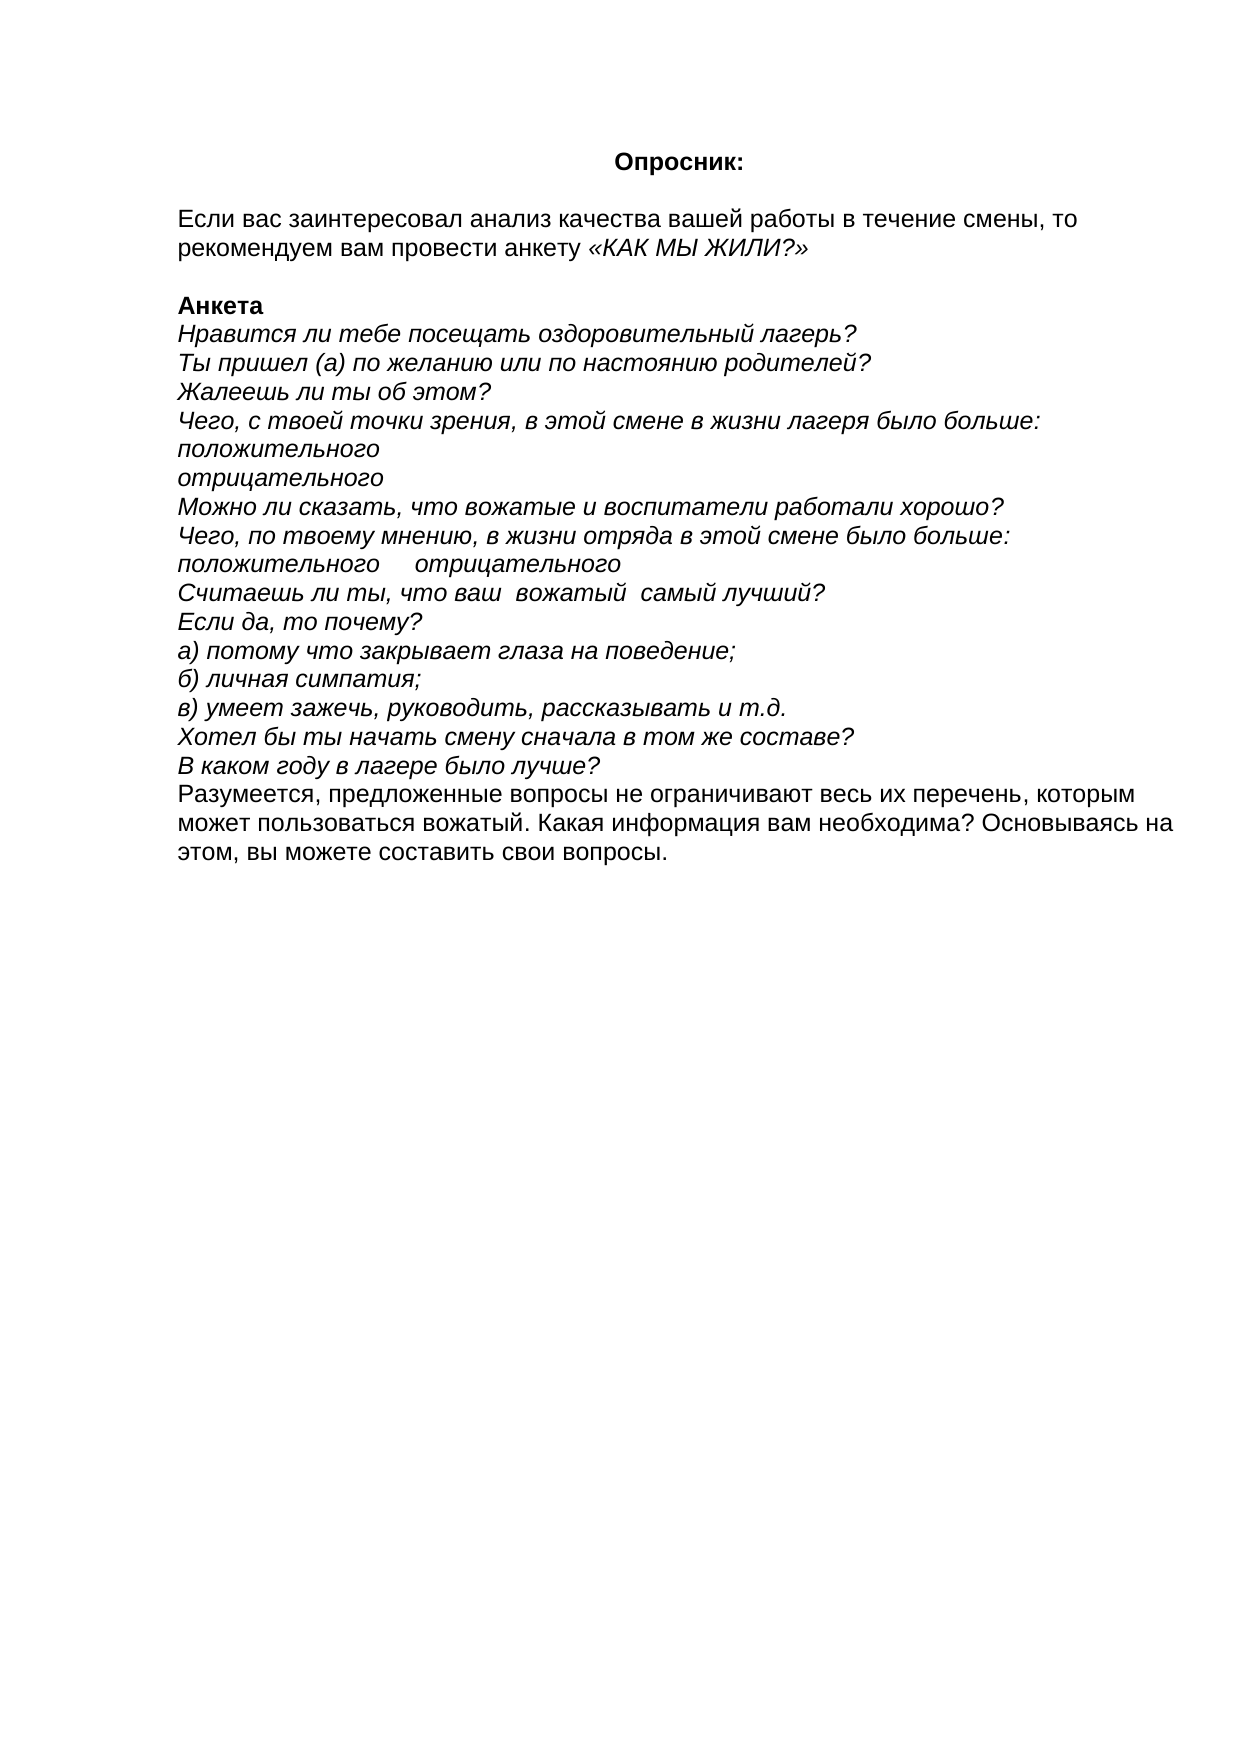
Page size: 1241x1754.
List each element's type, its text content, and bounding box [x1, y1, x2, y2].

text Хотел бы ты начать смену сначала в том же составе? [177, 722, 1181, 751]
text Анкета [177, 291, 1181, 319]
text положительного отрицательного [177, 549, 1181, 578]
text Если да, то почему? [177, 607, 1181, 636]
text а) потому что закрывает глаза на поведение; [177, 636, 1181, 664]
text Жалеешь ли ты об этом? [177, 377, 1181, 406]
text отрицательного [177, 463, 1181, 492]
text Считаешь ли ты, что ваш вожатый самый лучший? [177, 578, 1181, 607]
text б) личная симпатия; [177, 664, 1181, 693]
text Если вас заинтересовал анализ качества вашей работы в течение смены, то рекомендуем вам провести анкету «КАК МЫ ЖИЛИ?» [177, 204, 1181, 262]
text Нравится ли тебе посещать оздоровительный лагерь? [177, 319, 1181, 348]
text Чего, по твоему мнению, в жизни отряда в этой смене было больше: [177, 521, 1181, 549]
text Чего, с твоей точки зрения, в этой смене в жизни лагеря было больше: [177, 406, 1181, 434]
text положительного [177, 434, 1181, 463]
text в) умеет зажечь, руководить, рассказывать и т.д. [177, 693, 1181, 722]
text Опросник: [177, 147, 1181, 176]
text Ты пришел (а) по желанию или по настоянию родителей? [177, 348, 1181, 377]
text Разумеется, предложенные вопросы не ограничивают весь их перечень, которым может пользоваться вожатый. Какая информация вам необходима? Основываясь на этом, вы можете составить свои вопросы. [177, 779, 1181, 866]
text В каком году в лагере было лучше? [177, 751, 1181, 779]
text Можно ли сказать, что вожатые и воспитатели работали хорошо? [177, 492, 1181, 521]
